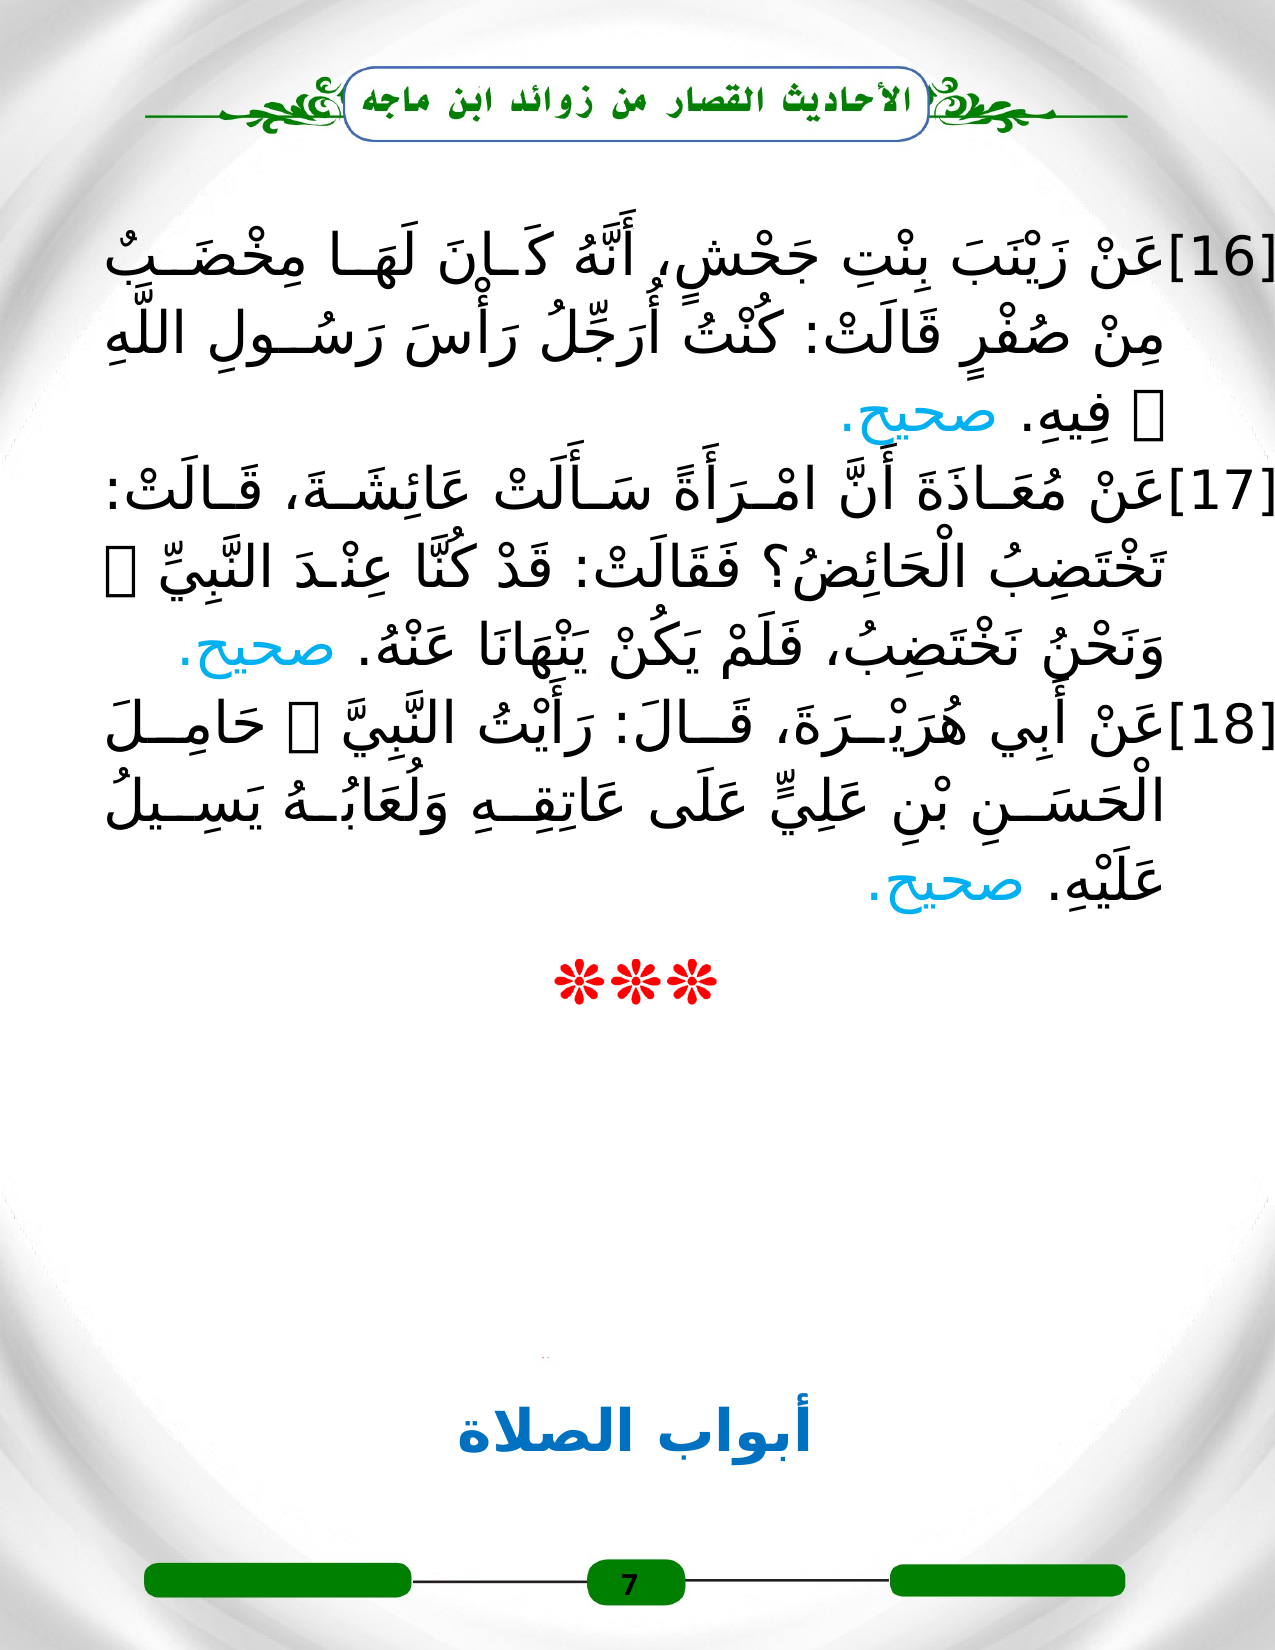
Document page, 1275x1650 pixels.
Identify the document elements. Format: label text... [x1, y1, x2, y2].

list عَنْ مُعَاذَةَ أَنَّ امْرَأَةً سَأَلَتْ عَائِشَةَ، قَالَتْ: تَخْتَضِبُ الْحَائِضُ؟ فَقَالَتْ: قَدْ كُنَّا عِنْدَ النَّبِيِّ وَنَحْنُ نَخْتَضِبُ، فَلَمْ يَكُنْ يَنْهَانَا عَنْهُ. صحيح. [103, 456, 1167, 679]
list عَنْ زَيْنَبَ بِنْتِ جَحْشٍ، أَنَّهُ كَانَ لَهَا مِخْضَبٌ مِنْ صُفْرٍ قَالَتْ: كُنْتُ أُرَجِّلُ رَأْسَ رَسُولِ اللَّهِ فِيهِ. صحيح. [103, 222, 1167, 446]
list عَنْ أَبِي هُرَيْرَةَ، قَالَ: رَأَيْتُ النَّبِيَّ حَامِلَ الْحَسَنِ بْنِ عَلِيٍّ عَلَى عَاتِقِهِ وَلُعَابُهُ يَسِيلُ عَلَيْهِ. صحيح. [103, 690, 1167, 914]
picture [0, 0, 1275, 1650]
text أبواب الصلاة [103, 1397, 1167, 1465]
